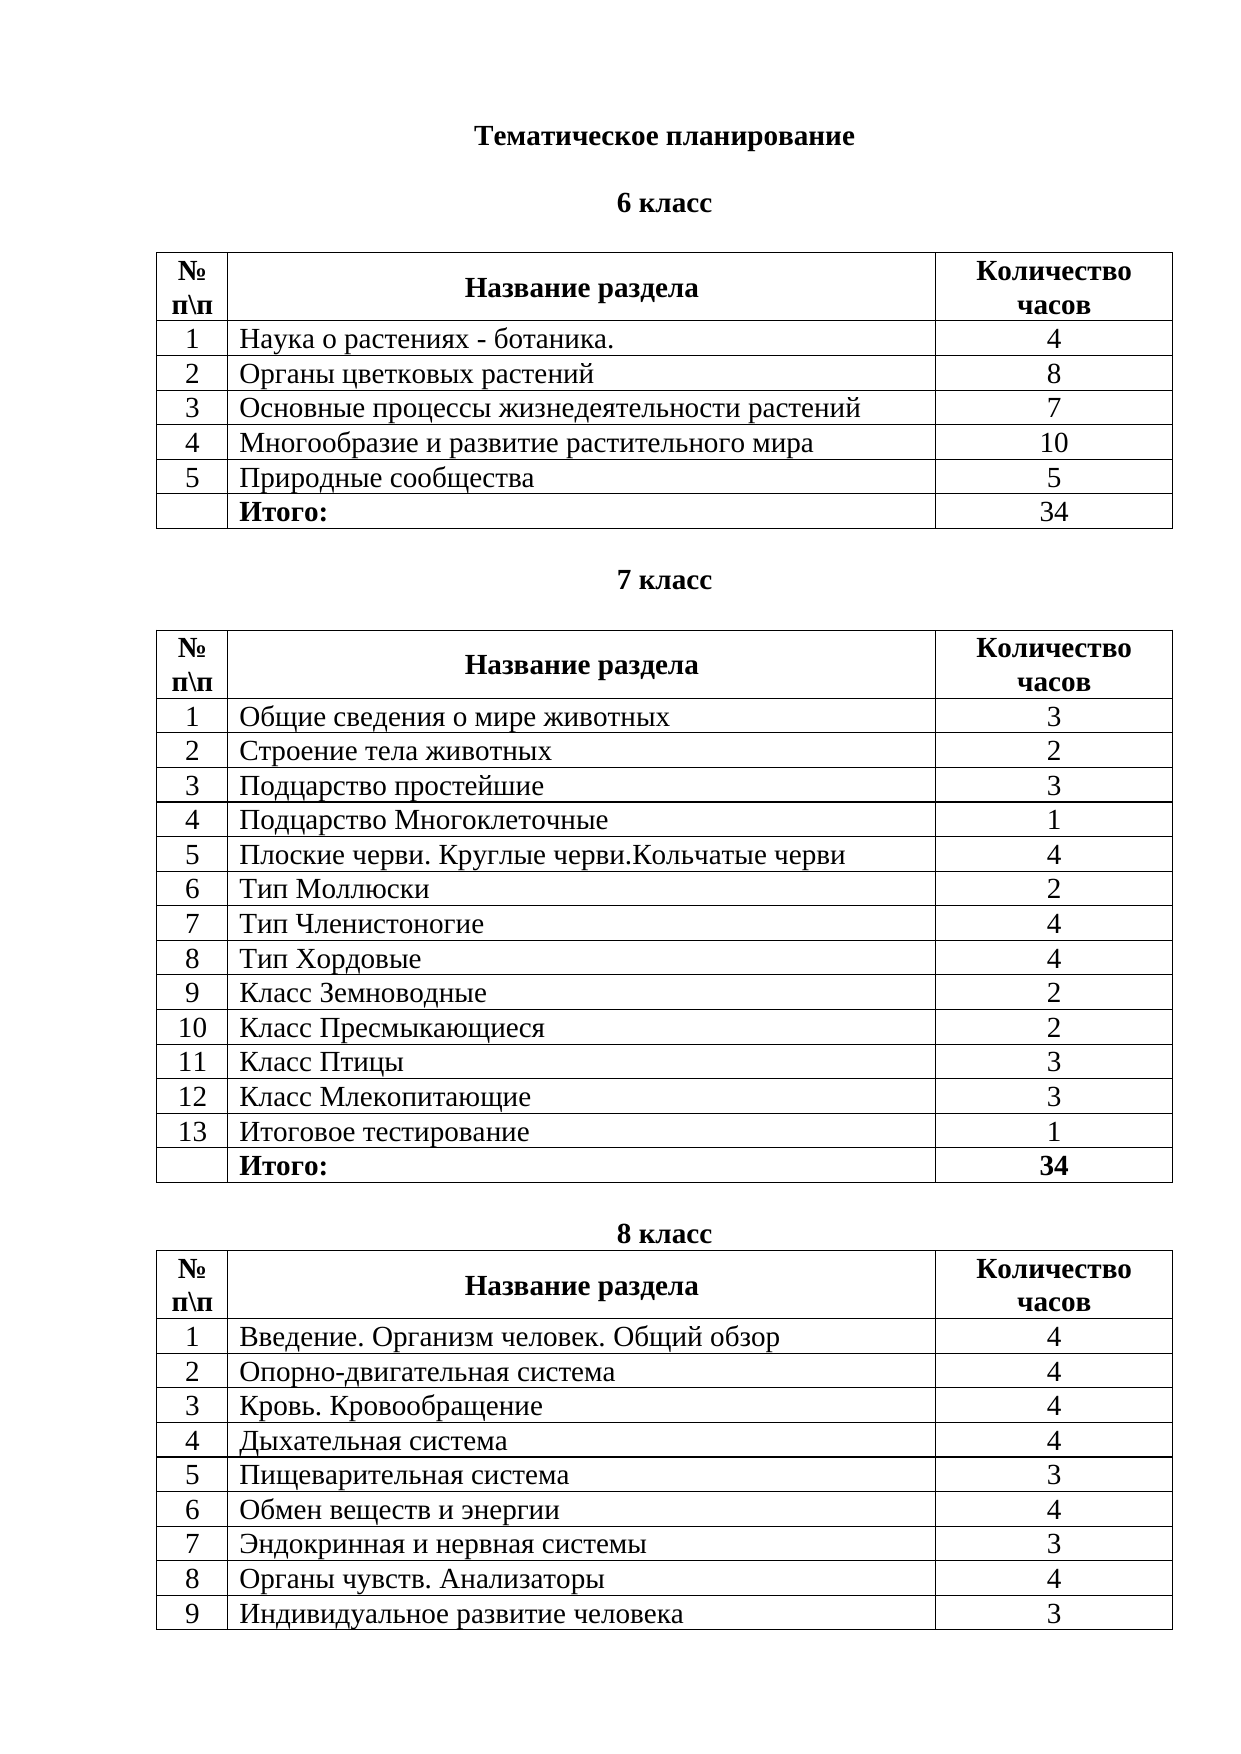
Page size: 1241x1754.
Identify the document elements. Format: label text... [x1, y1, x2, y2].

table_cell 4 [936, 1423, 1172, 1456]
table_cell Тип Членистоногие [228, 906, 935, 940]
table_cell Класс Птицы [228, 1045, 935, 1078]
table_header Количество часов [936, 631, 1172, 698]
table_cell Плоские черви. Круглые черви.Кольчатые черви [228, 837, 935, 871]
table_cell 7 [936, 391, 1172, 424]
table_cell Дыхательная система [228, 1423, 935, 1456]
table_cell Подцарство простейшие [228, 768, 935, 801]
table_cell Тип Хордовые [228, 941, 935, 974]
table_cell Органы цветковых растений [228, 356, 935, 389]
table_cell Класс Пресмыкающиеся [228, 1010, 935, 1043]
table_cell Органы чувств. Анализаторы [228, 1561, 935, 1595]
table_cell 10 [936, 425, 1172, 459]
table_cell 2 [157, 733, 227, 767]
table_cell 4 [936, 1561, 1172, 1595]
table_cell 3 [936, 768, 1172, 801]
table_cell 4 [936, 1492, 1172, 1526]
table_cell 9 [157, 975, 227, 1009]
table_cell [157, 1148, 227, 1182]
table_cell 2 [157, 356, 227, 389]
table_cell 3 [157, 1388, 227, 1422]
table_cell 7 [157, 1527, 227, 1560]
table_cell 2 [936, 733, 1172, 767]
table_cell 8 [936, 356, 1172, 389]
text 8 класс [177, 1216, 1152, 1250]
table_cell 8 [157, 1561, 227, 1595]
table_cell 1 [157, 321, 227, 355]
table_cell 2 [936, 872, 1172, 905]
table_cell 5 [157, 1458, 227, 1491]
table_cell 4 [936, 1319, 1172, 1353]
table_cell 6 [157, 872, 227, 905]
table_cell 4 [157, 425, 227, 459]
table_cell 1 [936, 1114, 1172, 1147]
table_cell Класс Млекопитающие [228, 1079, 935, 1113]
text 6 класс [177, 185, 1152, 219]
table_cell 6 [157, 1492, 227, 1526]
table_cell 1 [936, 803, 1172, 836]
table_cell 34 [936, 1148, 1172, 1182]
table_cell Индивидуальное развитие человека [228, 1596, 935, 1629]
table_cell 3 [936, 1458, 1172, 1491]
table_cell Итого: [228, 1148, 935, 1182]
table_cell Класс Земноводные [228, 975, 935, 1009]
table_cell Итого: [228, 494, 935, 528]
table_cell 3 [936, 1079, 1172, 1113]
table_cell 34 [936, 494, 1172, 528]
table_cell Опорно-двигательная система [228, 1354, 935, 1387]
text Тематическое планирование [177, 118, 1152, 152]
table_cell 4 [936, 941, 1172, 974]
table_cell Природные сообщества [228, 460, 935, 493]
table_cell 10 [157, 1010, 227, 1043]
table_cell 5 [157, 837, 227, 871]
table_cell 2 [936, 975, 1172, 1009]
table_cell 3 [936, 1045, 1172, 1078]
table_cell 5 [936, 460, 1172, 493]
table_cell 2 [936, 1010, 1172, 1043]
table_cell [157, 494, 227, 528]
table_cell 8 [157, 941, 227, 974]
table_cell Основные процессы жизнедеятельности растений [228, 391, 935, 424]
table_cell Обмен веществ и энергии [228, 1492, 935, 1526]
table_cell 1 [157, 699, 227, 732]
table_cell Эндокринная и нервная системы [228, 1527, 935, 1560]
table_header Количество часов [936, 1251, 1172, 1318]
table_cell 4 [936, 1354, 1172, 1387]
table_cell 4 [936, 837, 1172, 871]
table_cell 5 [157, 460, 227, 493]
table_cell Тип Моллюски [228, 872, 935, 905]
table_cell 3 [936, 699, 1172, 732]
table_cell Пищеварительная система [228, 1458, 935, 1491]
table_header № п\п [157, 253, 227, 320]
table_cell 4 [157, 1423, 227, 1456]
table_cell Подцарство Многоклеточные [228, 803, 935, 836]
table_cell 3 [936, 1596, 1172, 1629]
table_cell 13 [157, 1114, 227, 1147]
table_header Название раздела [228, 253, 935, 320]
table_cell 7 [157, 906, 227, 940]
table_cell Наука о растениях - ботаника. [228, 321, 935, 355]
table_header Название раздела [228, 631, 935, 698]
text 7 класс [177, 562, 1152, 596]
table_cell Кровь. Кровообращение [228, 1388, 935, 1422]
table_cell Итоговое тестирование [228, 1114, 935, 1147]
table_header № п\п [157, 1251, 227, 1318]
table_cell 9 [157, 1596, 227, 1629]
table_cell Многообразие и развитие растительного мира [228, 425, 935, 459]
table_cell 2 [157, 1354, 227, 1387]
table_cell 11 [157, 1045, 227, 1078]
table_cell 3 [157, 391, 227, 424]
table_header Название раздела [228, 1251, 935, 1318]
table_cell Общие сведения о мире животных [228, 699, 935, 732]
table_cell Введение. Организм человек. Общий обзор [228, 1319, 935, 1353]
table_cell 3 [157, 768, 227, 801]
table_cell 12 [157, 1079, 227, 1113]
table_header Количество часов [936, 253, 1172, 320]
table_cell Строение тела животных [228, 733, 935, 767]
table_cell 4 [936, 906, 1172, 940]
table_cell 4 [936, 321, 1172, 355]
table_cell 1 [157, 1319, 227, 1353]
table_cell 4 [157, 803, 227, 836]
table_header № п\п [157, 631, 227, 698]
table_cell 4 [936, 1388, 1172, 1422]
table_cell 3 [936, 1527, 1172, 1560]
